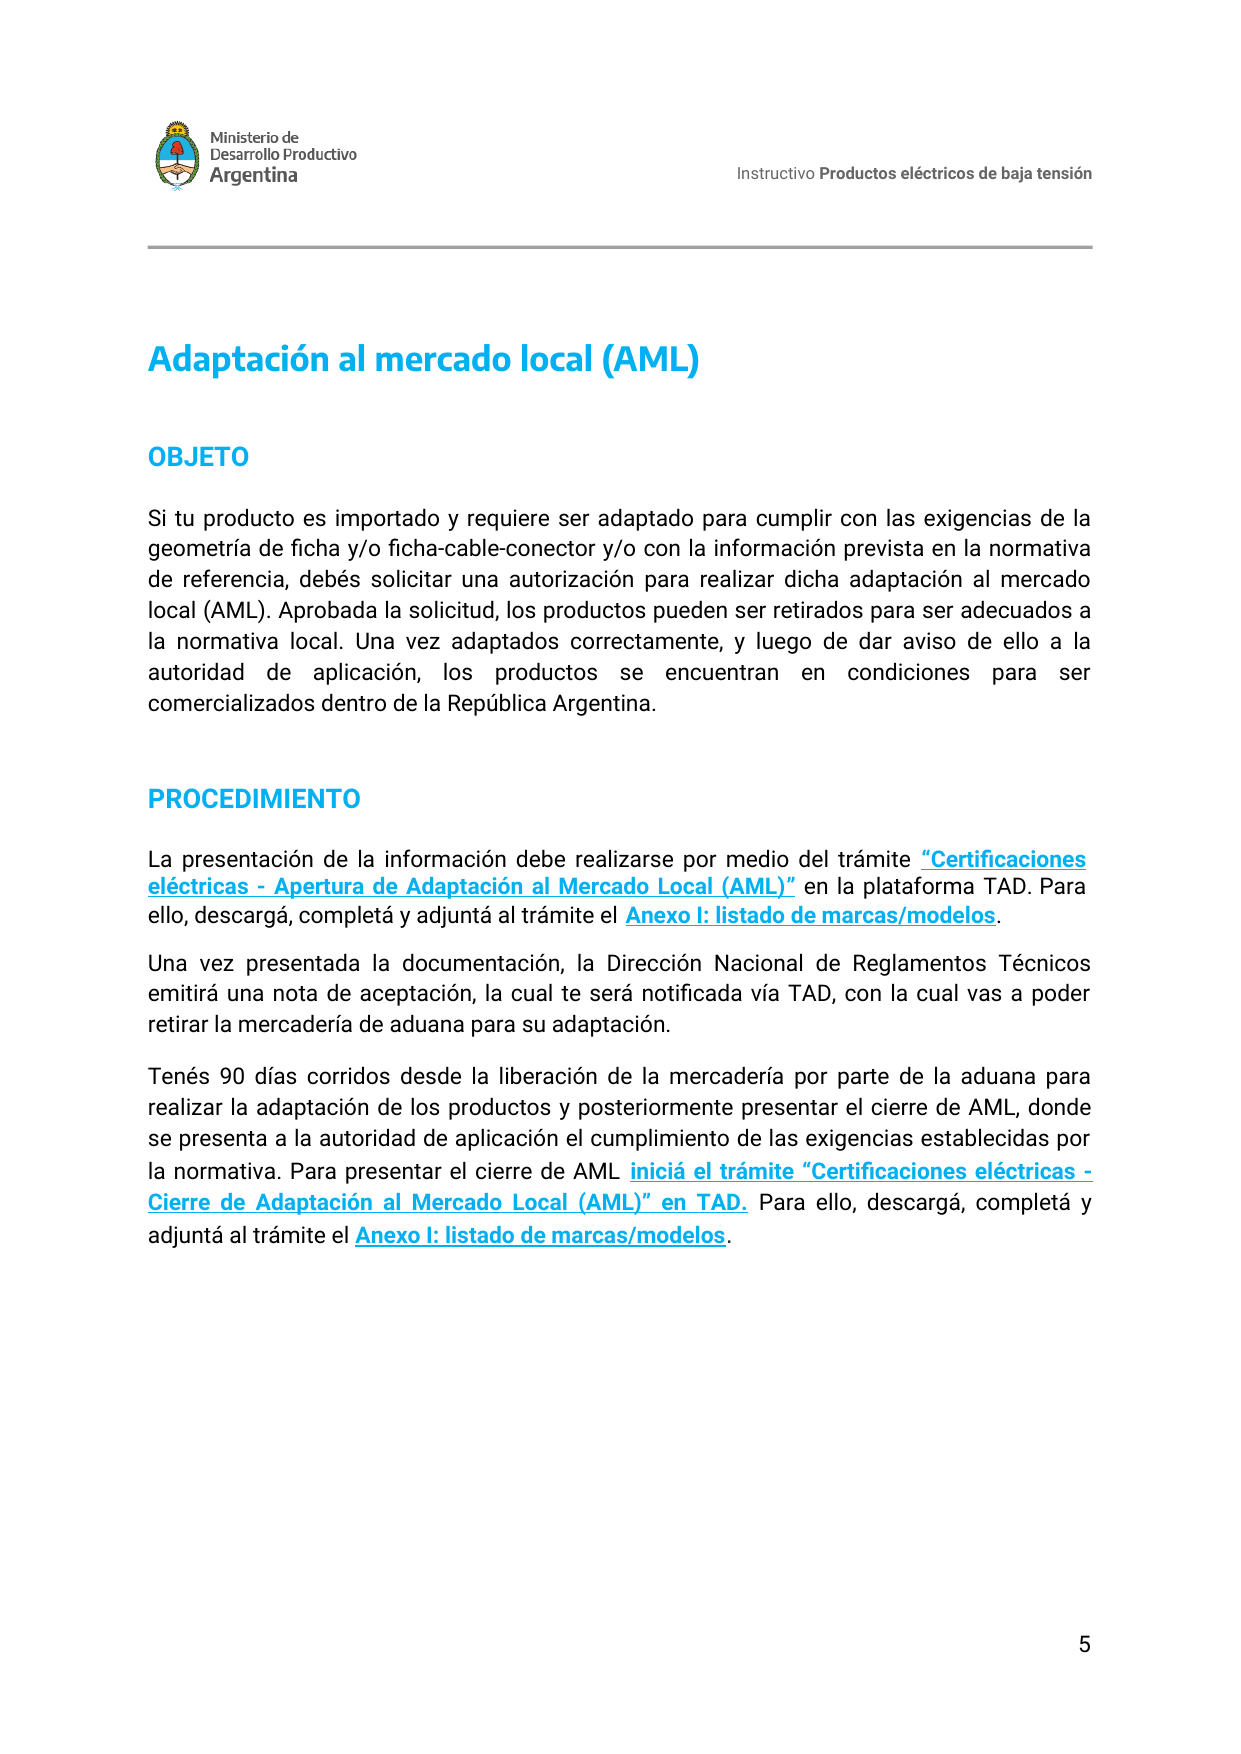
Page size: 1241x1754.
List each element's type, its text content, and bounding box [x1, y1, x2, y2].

picture [150, 79, 378, 218]
text Si tu producto es importado y requiere ser adaptado para cumplir con las exigencias de la geometría de ficha y/o ficha-cable-conector y/o con la información prevista en la normativa de referencia, debés solicitar una autorización para realizar dicha adaptación al mercado local (AML). Aprobada la solicitud, los productos pueden ser retirados para ser adecuados a la normativa local. Una vez adaptados correctamente, y luego de dar aviso de ello a la autoridad de aplicación, los productos se encuentran en condiciones para ser comercializados dentro de la República Argentina. [148, 505, 1093, 717]
text La presentación de la información debe realizarse por medio del trámite “Certificaciones eléctricas - Apertura de Adaptación al Mercado Local (AML)” en la plataforma TAD. Para ello, descargá, completá y adjuntá al trámite el Anexo I: listado de marcas/modelos. [148, 846, 1086, 929]
text OBJETO [148, 442, 995, 473]
text Adaptación al mercado local (AML) [148, 337, 1091, 379]
text Tenés 90 días corridos desde la liberación de la mercadería por parte de la aduana para realizar la adaptación de los productos y posteriormente presentar el cierre de AML, donde se presenta a la autoridad de aplicación el cumplimiento de las exigencias establecidas por la normativa. Para presentar el cierre de AML iniciá el trámite “Certificaciones eléctricas - Cierre de Adaptación al Mercado Local (AML)” en TAD. Para ello, descargá, completá y adjuntá al trámite el Anexo I: listado de marcas/modelos. [148, 1063, 1093, 1249]
text Una vez presentada la documentación, la Dirección Nacional de Reglamentos Técnicos emitirá una nota de aceptación, la cual te será notificada vía TAD, con la cual vas a poder retirar la mercadería de aduana para su adaptación. [148, 950, 1093, 1038]
text PROCEDIMIENTO [148, 783, 995, 815]
